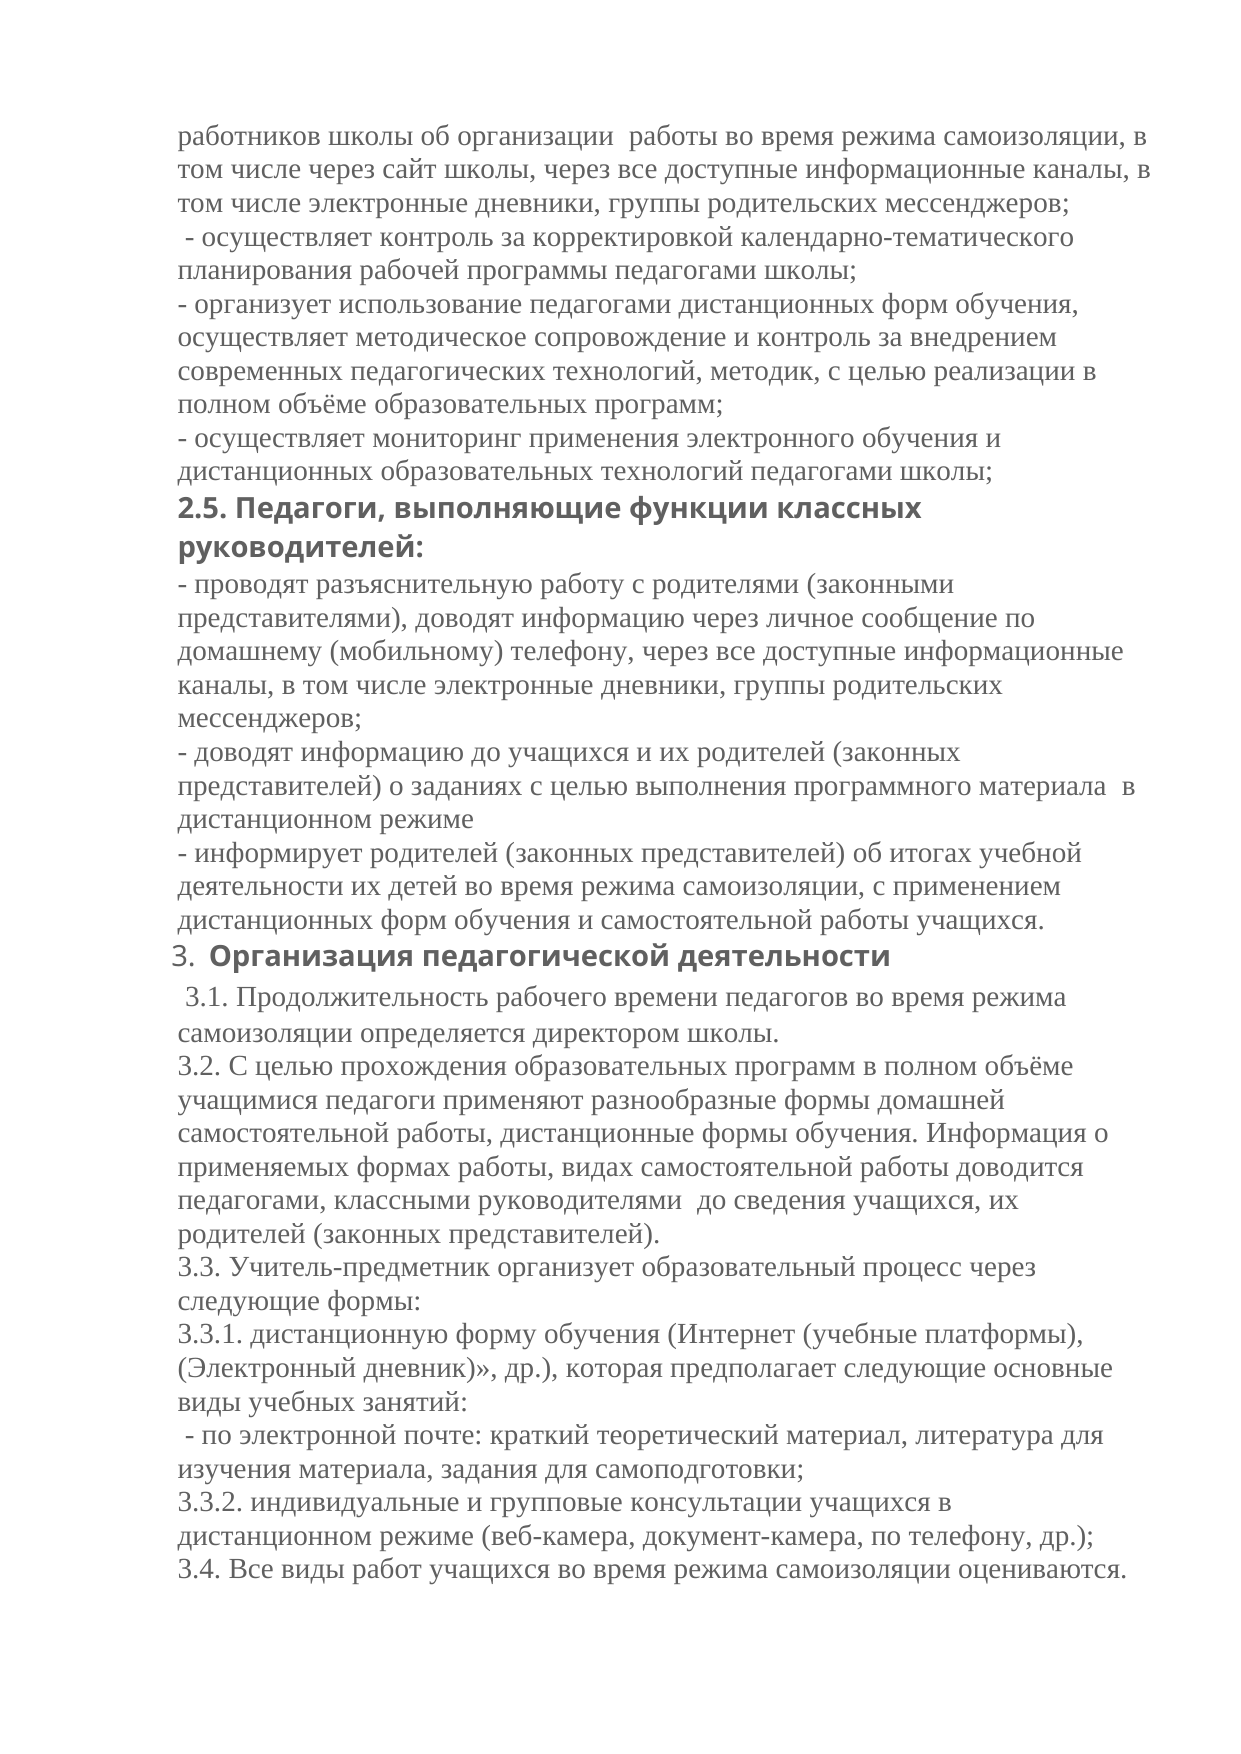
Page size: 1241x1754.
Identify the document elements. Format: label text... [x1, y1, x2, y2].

text 3.2. С целью прохождения образовательных программ в полном объёме учащимися педагоги применяют разнообразные формы домашней самостоятельной работы, дистанционные формы обучения. Информация о применяемых формах работы, видах самостоятельной работы доводится педагогами, классными руководителями до сведения учащихся, их родителей (законных представителей). [177, 1048, 1152, 1249]
text - по электронной почте: краткий теоретический материал, литература для изучения материала, задания для самоподготовки; [177, 1417, 1152, 1484]
list Организация педагогической деятельности [171, 935, 1152, 975]
text 3.3.1. дистанционную форму обучения (Интернет (учебные платформы), (Электронный дневник)», др.), которая предполагает следующие основные виды учебных занятий: [177, 1317, 1152, 1417]
text 3.4. Все виды работ учащихся во время режима самоизоляции оцениваются. [177, 1551, 1152, 1585]
text 3.3.2. индивидуальные и групповые консультации учащихся в дистанционном режиме (веб-камера, документ-камера, по телефону, др.); [177, 1484, 1152, 1551]
text 2.5. Педагоги, выполняющие функции классных руководителей: [177, 487, 1152, 566]
text 3.1. Продолжительность рабочего времени педагогов во время режима самоизоляции определяется директором школы. [177, 975, 1152, 1048]
text - осуществляет контроль за корректировкой календарно-тематического планирования рабочей программы педагогами школы; [177, 219, 1152, 286]
text - доводят информацию до учащихся и их родителей (законных представителей) о заданиях с целью выполнения программного материала в дистанционном режиме [177, 734, 1152, 835]
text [177, 118, 1152, 219]
text - организует использование педагогами дистанционных форм обучения, осуществляет методическое сопровождение и контроль за внедрением современных педагогических технологий, методик, с целью реализации в полном объёме образовательных программ; [177, 286, 1152, 420]
text - осуществляет мониторинг применения электронного обучения и дистанционных образовательных технологий педагогами школы; [177, 420, 1152, 487]
text - проводят разъяснительную работу с родителями (законными представителями), доводят информацию через личное сообщение по домашнему (мобильному) телефону, через все доступные информационные каналы, в том числе электронные дневники, группы родительских мессенджеров; [177, 566, 1152, 734]
text 3.3. Учитель-предметник организует образовательный процесс через следующие формы: [177, 1249, 1152, 1317]
text - информирует родителей (законных представителей) об итогах учебной деятельности их детей во время режима самоизоляции, с применением дистанционных форм обучения и самостоятельной работы учащихся. [177, 835, 1152, 935]
